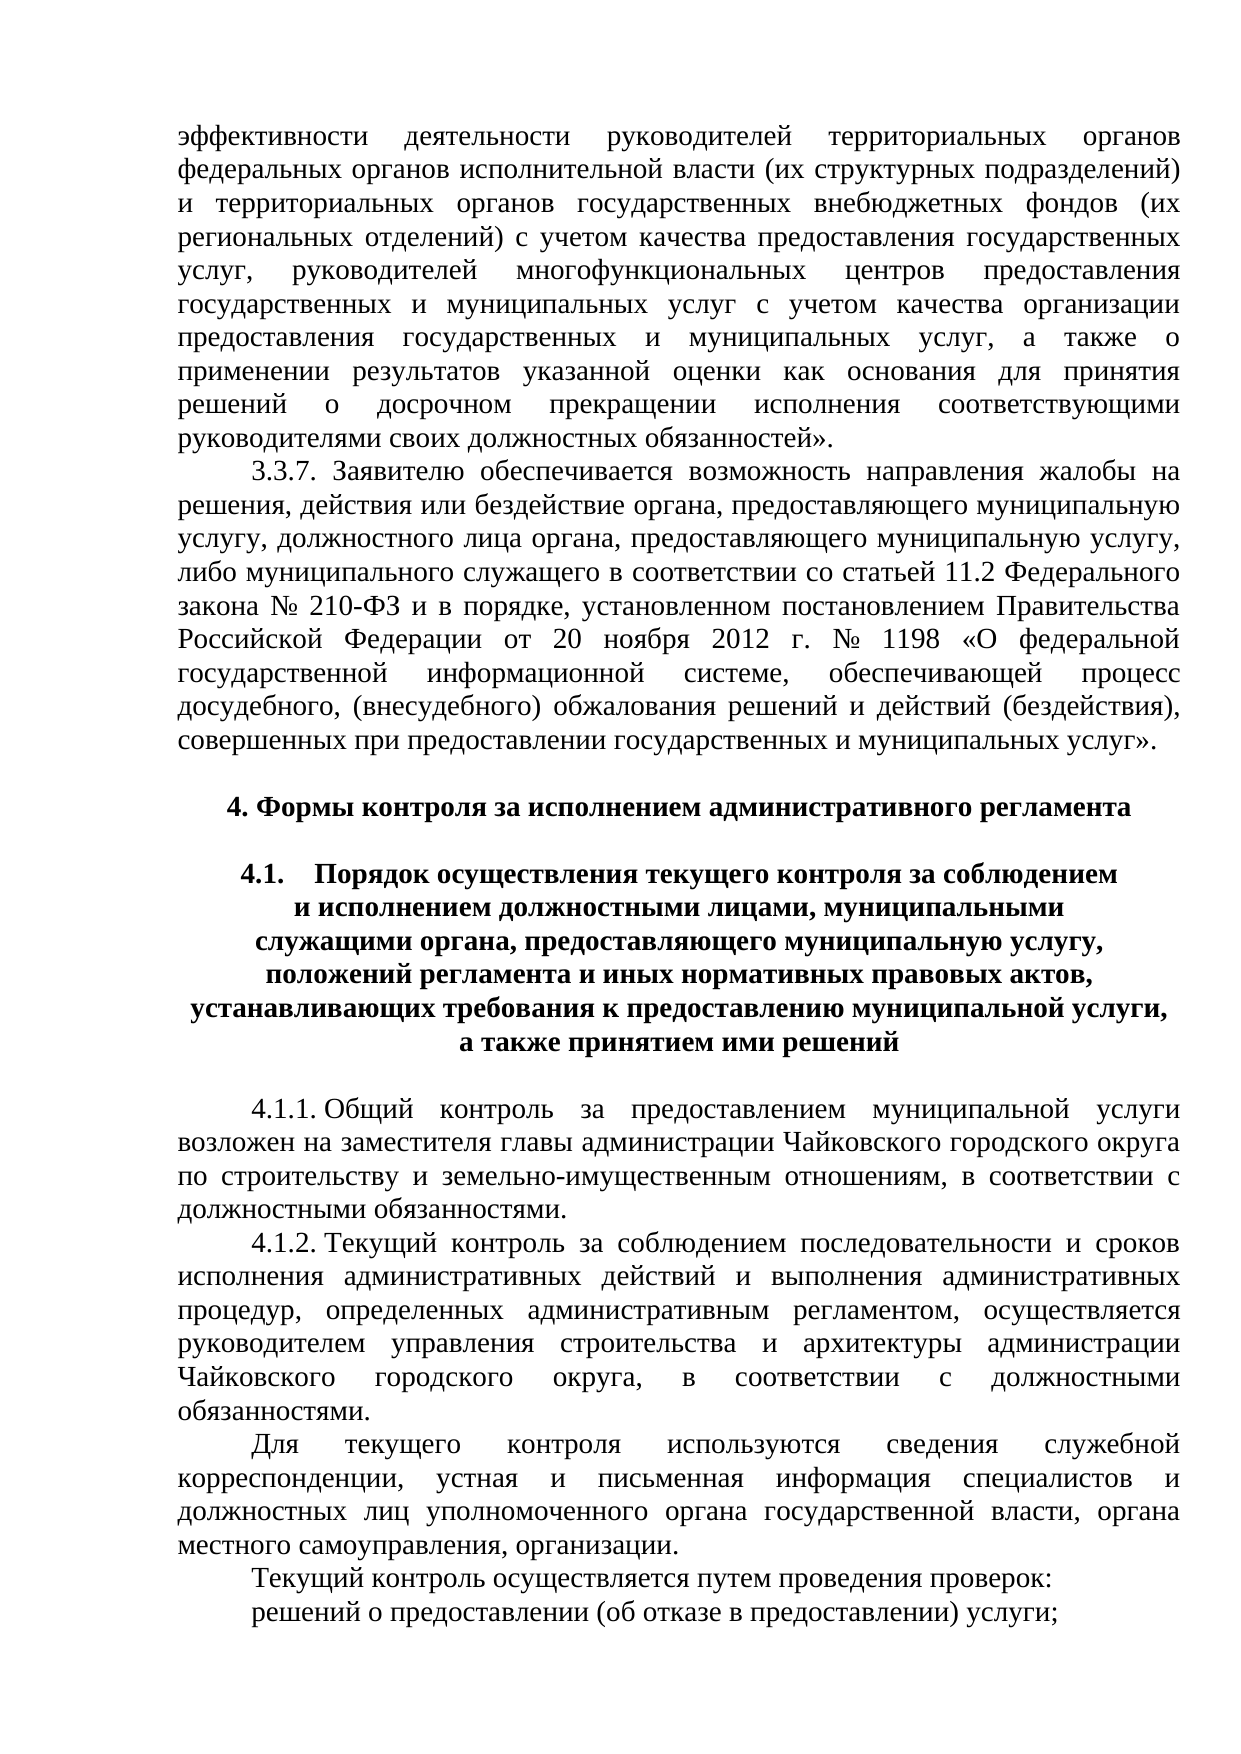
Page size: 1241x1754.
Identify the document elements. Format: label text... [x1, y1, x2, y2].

text 4.1.2. Текущий контроль за соблюдением последовательности и сроков исполнения административных действий и выполнения административных процедур, определенных административным регламентом, осуществляется руководителем управления строительства и архитектуры администрации Чайковского городского округа, в соответствии с должностными обязанностями. [177, 1225, 1181, 1426]
text положений регламента и иных нормативных правовых актов, устанавливающих требования к предоставлению муниципальной услуги, [177, 957, 1181, 1024]
text а также принятием ими решений [177, 1024, 1181, 1057]
text Для текущего контроля используются сведения служебной корреспонденции, устная и письменная информация специалистов и должностных лиц уполномоченного органа государственной власти, органа местного самоуправления, организации. [177, 1426, 1181, 1560]
text служащими органа, предоставляющего муниципальную услугу, [177, 923, 1181, 957]
text Текущий контроль осуществляется путем проведения проверок: [177, 1560, 1181, 1594]
text 3.3.7. Заявителю обеспечивается возможность направления жалобы на решения, действия или бездействие органа, предоставляющего муниципальную услугу, должностного лица органа, предоставляющего муниципальную услугу, либо муниципального служащего в соответствии со статьей 11.2 Федерального закона № 210-ФЗ и в порядке, установленном постановлением Правительства Российской Федерации от 20 ноября 2012 г. № 1198 «О федеральной государственной информационной системе, обеспечивающей процесс досудебного, (внесудебного) обжалования решений и действий (бездействия), совершенных при предоставлении государственных и муниципальных услуг». [177, 453, 1181, 755]
text решений о предоставлении (об отказе в предоставлении) услуги; [177, 1594, 1181, 1627]
list Порядок осуществления текущего контроля за соблюдением [177, 856, 1181, 889]
text 4.1.1. Общий контроль за предоставлением муниципальной услуги возложен на заместителя главы администрации Чайковского городского округа по строительству и земельно-имущественным отношениям, в соответствии с должностными обязанностями. [177, 1091, 1181, 1225]
text и исполнением должностными лицами, муниципальными [177, 889, 1181, 923]
text 4. Формы контроля за исполнением административного регламента [177, 789, 1181, 822]
